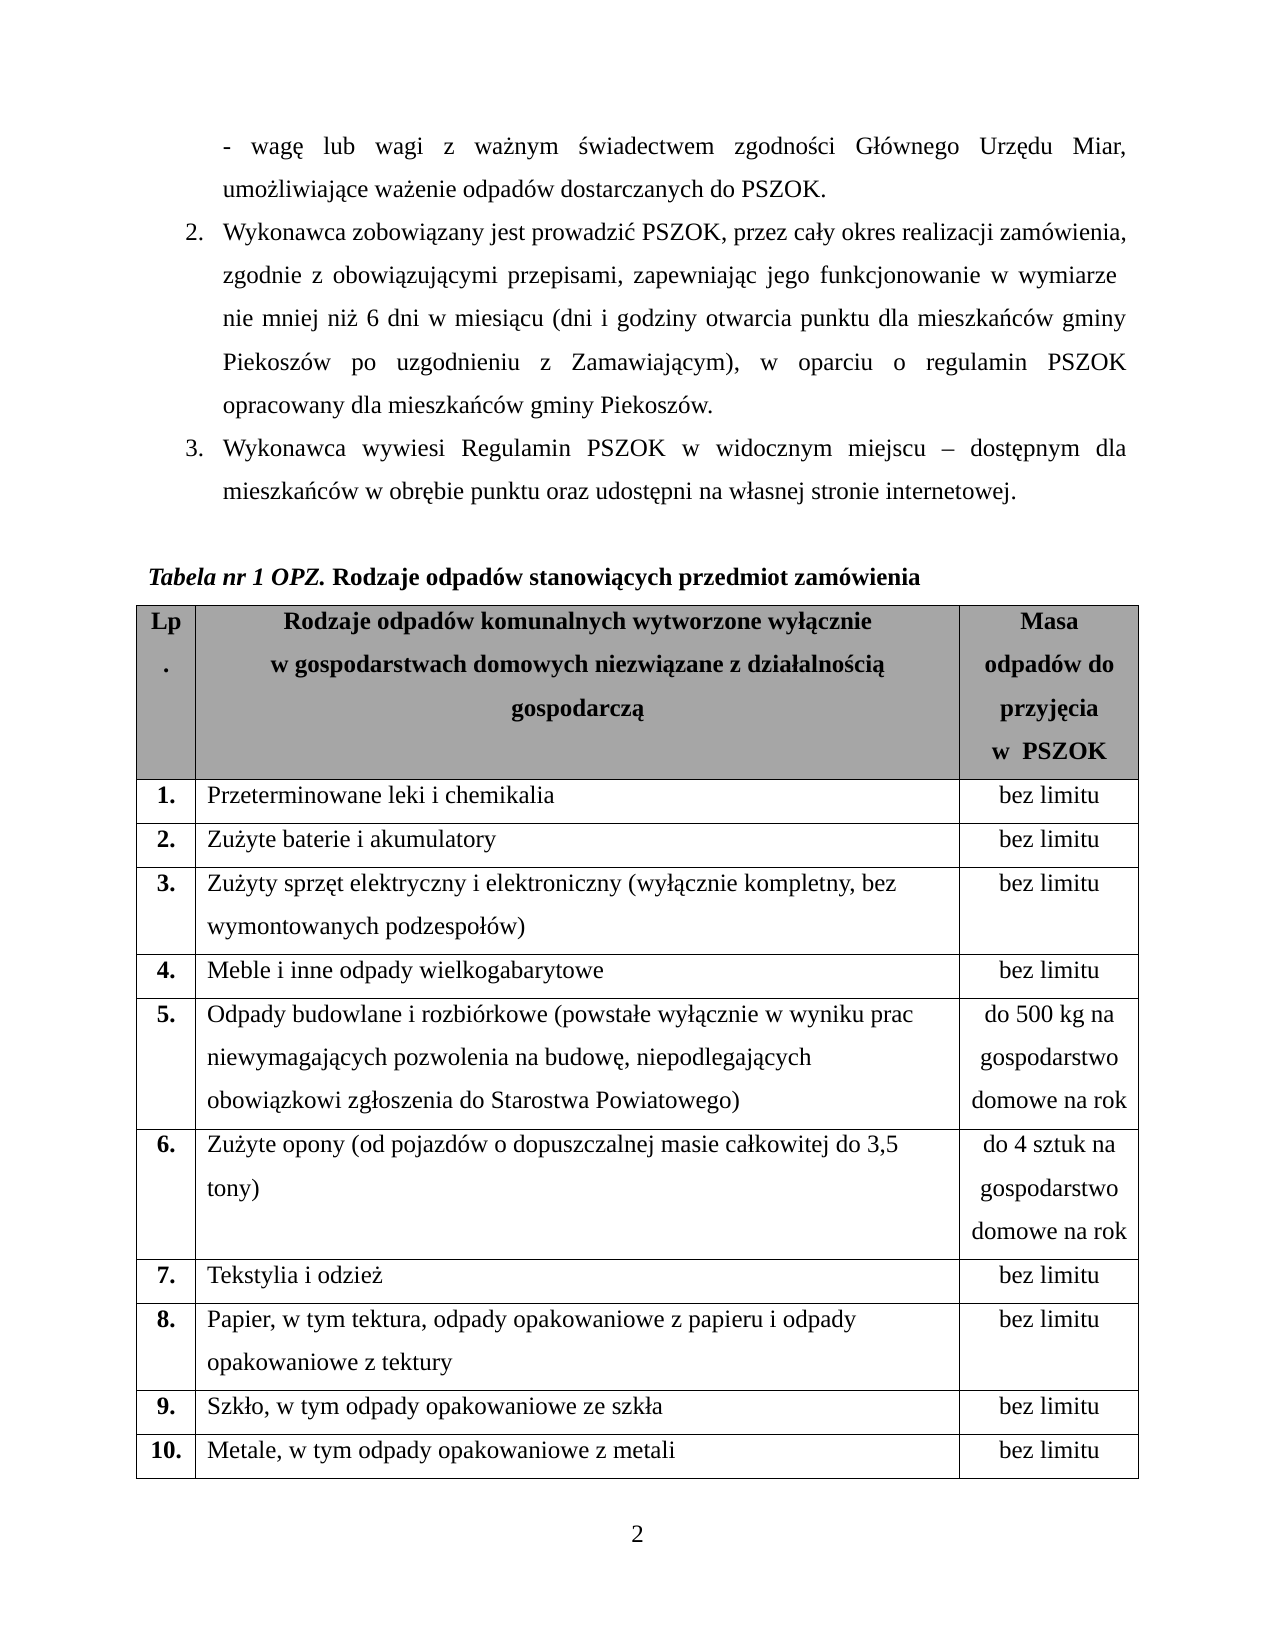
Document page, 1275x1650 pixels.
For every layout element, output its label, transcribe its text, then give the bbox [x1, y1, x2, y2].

table_cell 1. [137, 780, 195, 823]
list Wykonawca wywiesi Regulamin PSZOK w widocznym miejscu – dostępnym dla mieszkańców w obrębie punktu oraz udostępni na własnej stronie internetowej. [185, 433, 1127, 505]
table_cell Przeterminowane leki i chemikalia [196, 780, 959, 823]
table_cell 3. [137, 868, 195, 954]
table_cell bez limitu [960, 868, 1138, 954]
table_cell 2. [137, 824, 195, 867]
table_cell Zużyty sprzęt elektryczny i elektroniczny (wyłącznie kompletny, bez wymontowanych podzespołów) [196, 868, 959, 954]
table_cell Metale, w tym odpady opakowaniowe z metali [196, 1435, 959, 1478]
table_cell 10. [137, 1435, 195, 1478]
table_header Masa odpadów do przyjęcia w PSZOK [960, 606, 1138, 779]
table_cell do 500 kg na gospodarstwo domowe na rok [960, 999, 1138, 1128]
table_header Rodzaje odpadów komunalnych wytworzone wyłącznie w gospodarstwach domowych niezwiązane z działalnością gospodarczą [196, 606, 959, 779]
table_cell Tekstylia i odzież [196, 1260, 959, 1303]
table_cell bez limitu [960, 824, 1138, 867]
table_cell 5. [137, 999, 195, 1128]
table_cell Odpady budowlane i rozbiórkowe (powstałe wyłącznie w wyniku prac niewymagających pozwolenia na budowę, niepodlegających obowiązkowi zgłoszenia do Starostwa Powiatowego) [196, 999, 959, 1128]
table_cell 6. [137, 1130, 195, 1259]
table_cell bez limitu [960, 1391, 1138, 1434]
table_cell Szkło, w tym odpady opakowaniowe ze szkła [196, 1391, 959, 1434]
table_cell bez limitu [960, 1435, 1138, 1478]
list - wagę lub wagi z ważnym świadectwem zgodności Głównego Urzędu Miar, umożliwiające ważenie odpadów dostarczanych do PSZOK. [223, 131, 1127, 203]
table_cell 8. [137, 1304, 195, 1390]
table_cell Zużyte opony (od pojazdów o dopuszczalnej masie całkowitej do 3,5 tony) [196, 1130, 959, 1259]
table_cell bez limitu [960, 1260, 1138, 1303]
table_cell Meble i inne odpady wielkogabarytowe [196, 955, 959, 998]
table_cell Papier, w tym tektura, odpady opakowaniowe z papieru i odpady opakowaniowe z tektury [196, 1304, 959, 1390]
table_cell 7. [137, 1260, 195, 1303]
table_header Lp. [137, 606, 195, 779]
table_cell bez limitu [960, 955, 1138, 998]
text Tabela nr 1 OPZ. Rodzaje odpadów stanowiących przedmiot zamówienia [148, 562, 1127, 591]
table_cell 4. [137, 955, 195, 998]
table_cell do 4 sztuk na gospodarstwo domowe na rok [960, 1130, 1138, 1259]
table_cell bez limitu [960, 780, 1138, 823]
table_cell 9. [137, 1391, 195, 1434]
table_cell Zużyte baterie i akumulatory [196, 824, 959, 867]
list Wykonawca zobowiązany jest prowadzić PSZOK, przez cały okres realizacji zamówienia, zgodnie z obowiązującymi przepisami, zapewniając jego funkcjonowanie w wymiarze nie mniej niż 6 dni w miesiącu (dni i godziny otwarcia punktu dla mieszkańców gminy Piekoszów po uzgodnieniu z Zamawiającym), w oparciu o regulamin PSZOK opracowany dla mieszkańców gminy Piekoszów. [185, 217, 1127, 418]
table_cell bez limitu [960, 1304, 1138, 1390]
